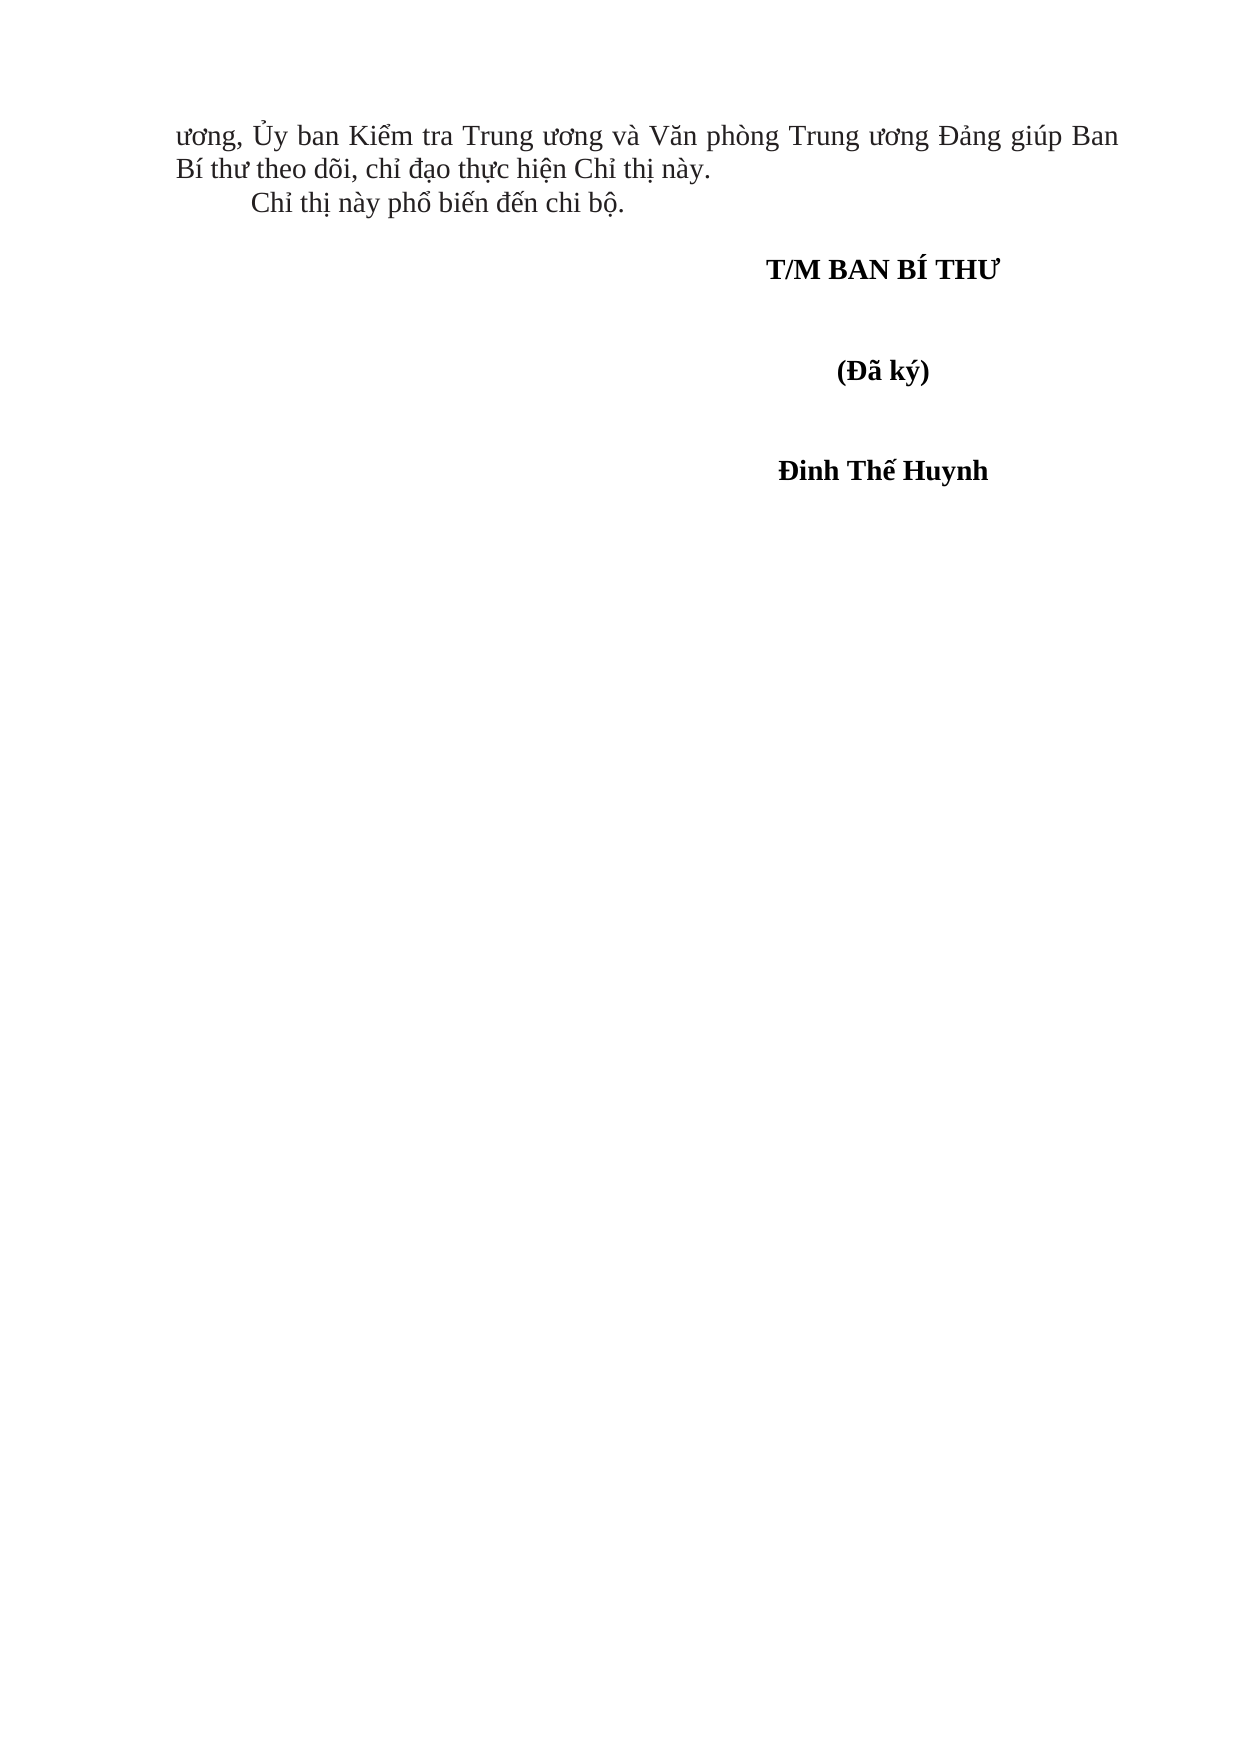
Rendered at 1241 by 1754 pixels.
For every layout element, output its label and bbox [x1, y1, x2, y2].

table_cell [176, 118, 1121, 487]
